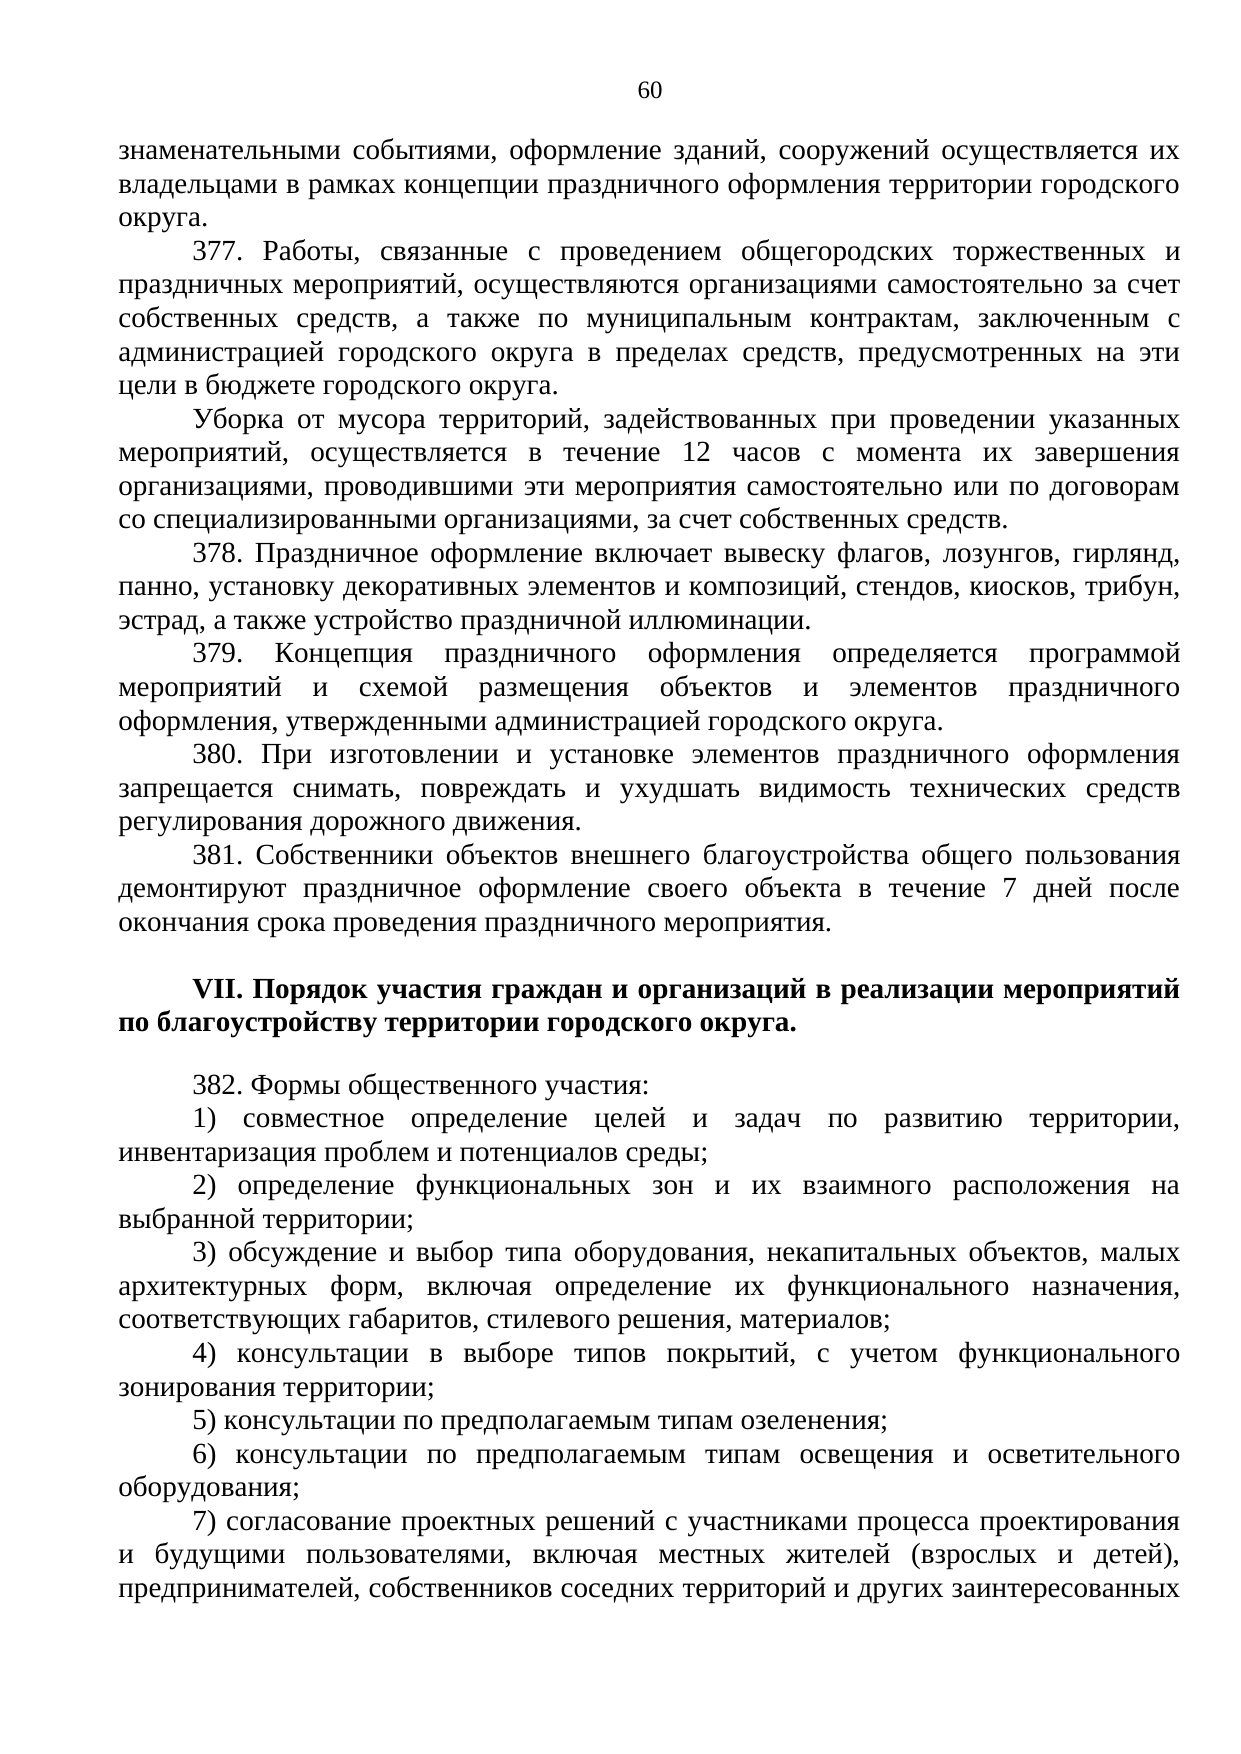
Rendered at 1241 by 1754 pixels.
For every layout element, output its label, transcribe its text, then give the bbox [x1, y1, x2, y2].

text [118, 132, 1181, 233]
text Уборка от мусора территорий, задействованных при проведении указанных мероприятий, осуществляется в течение 12 часов с момента их завершения организациями, проводившими эти мероприятия самостоятельно или по договорам со специализированными организациями, за счет собственных средств. [118, 401, 1181, 535]
text 1) совместное определение целей и задач по развитию территории, инвентаризация проблем и потенциалов среды; [118, 1100, 1181, 1167]
text 5) консультации по предполагаемым типам озеленения; [118, 1402, 1181, 1436]
text 382. Формы общественного участия: [118, 1067, 1181, 1100]
text 4) консультации в выборе типов покрытий, с учетом функционального зонирования территории; [118, 1335, 1181, 1402]
text VII. Порядок участия граждан и организаций в реализации мероприятий по благоустройству территории городского округа. [118, 971, 1181, 1038]
text 379. Концепция праздничного оформления определяется программой мероприятий и схемой размещения объектов и элементов праздничного оформления, утвержденными администрацией городского округа. [118, 636, 1181, 736]
text 2) определение функциональных зон и их взаимного расположения на выбранной территории; [118, 1167, 1181, 1234]
text 378. Праздничное оформление включает вывеску флагов, лозунгов, гирлянд, панно, установку декоративных элементов и композиций, стендов, киосков, трибун, эстрад, а также устройство праздничной иллюминации. [118, 535, 1181, 636]
text 377. Работы, связанные с проведением общегородских торжественных и праздничных мероприятий, осуществляются организациями самостоятельно за счет собственных средств, а также по муниципальным контрактам, заключенным с администрацией городского округа в пределах средств, предусмотренных на эти цели в бюджете городского округа. [118, 233, 1181, 401]
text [118, 1503, 1181, 1603]
text 380. При изготовлении и установке элементов праздничного оформления запрещается снимать, повреждать и ухудшать видимость технических средств регулирования дорожного движения. [118, 736, 1181, 837]
text 381. Собственники объектов внешнего благоустройства общего пользования демонтируют праздничное оформление своего объекта в течение 7 дней после окончания срока проведения праздничного мероприятия. [118, 837, 1181, 937]
text 3) обсуждение и выбор типа оборудования, некапитальных объектов, малых архитектурных форм, включая определение их функционального назначения, соответствующих габаритов, стилевого решения, материалов; [118, 1234, 1181, 1335]
text 6) консультации по предполагаемым типам освещения и осветительного оборудования; [118, 1436, 1181, 1503]
